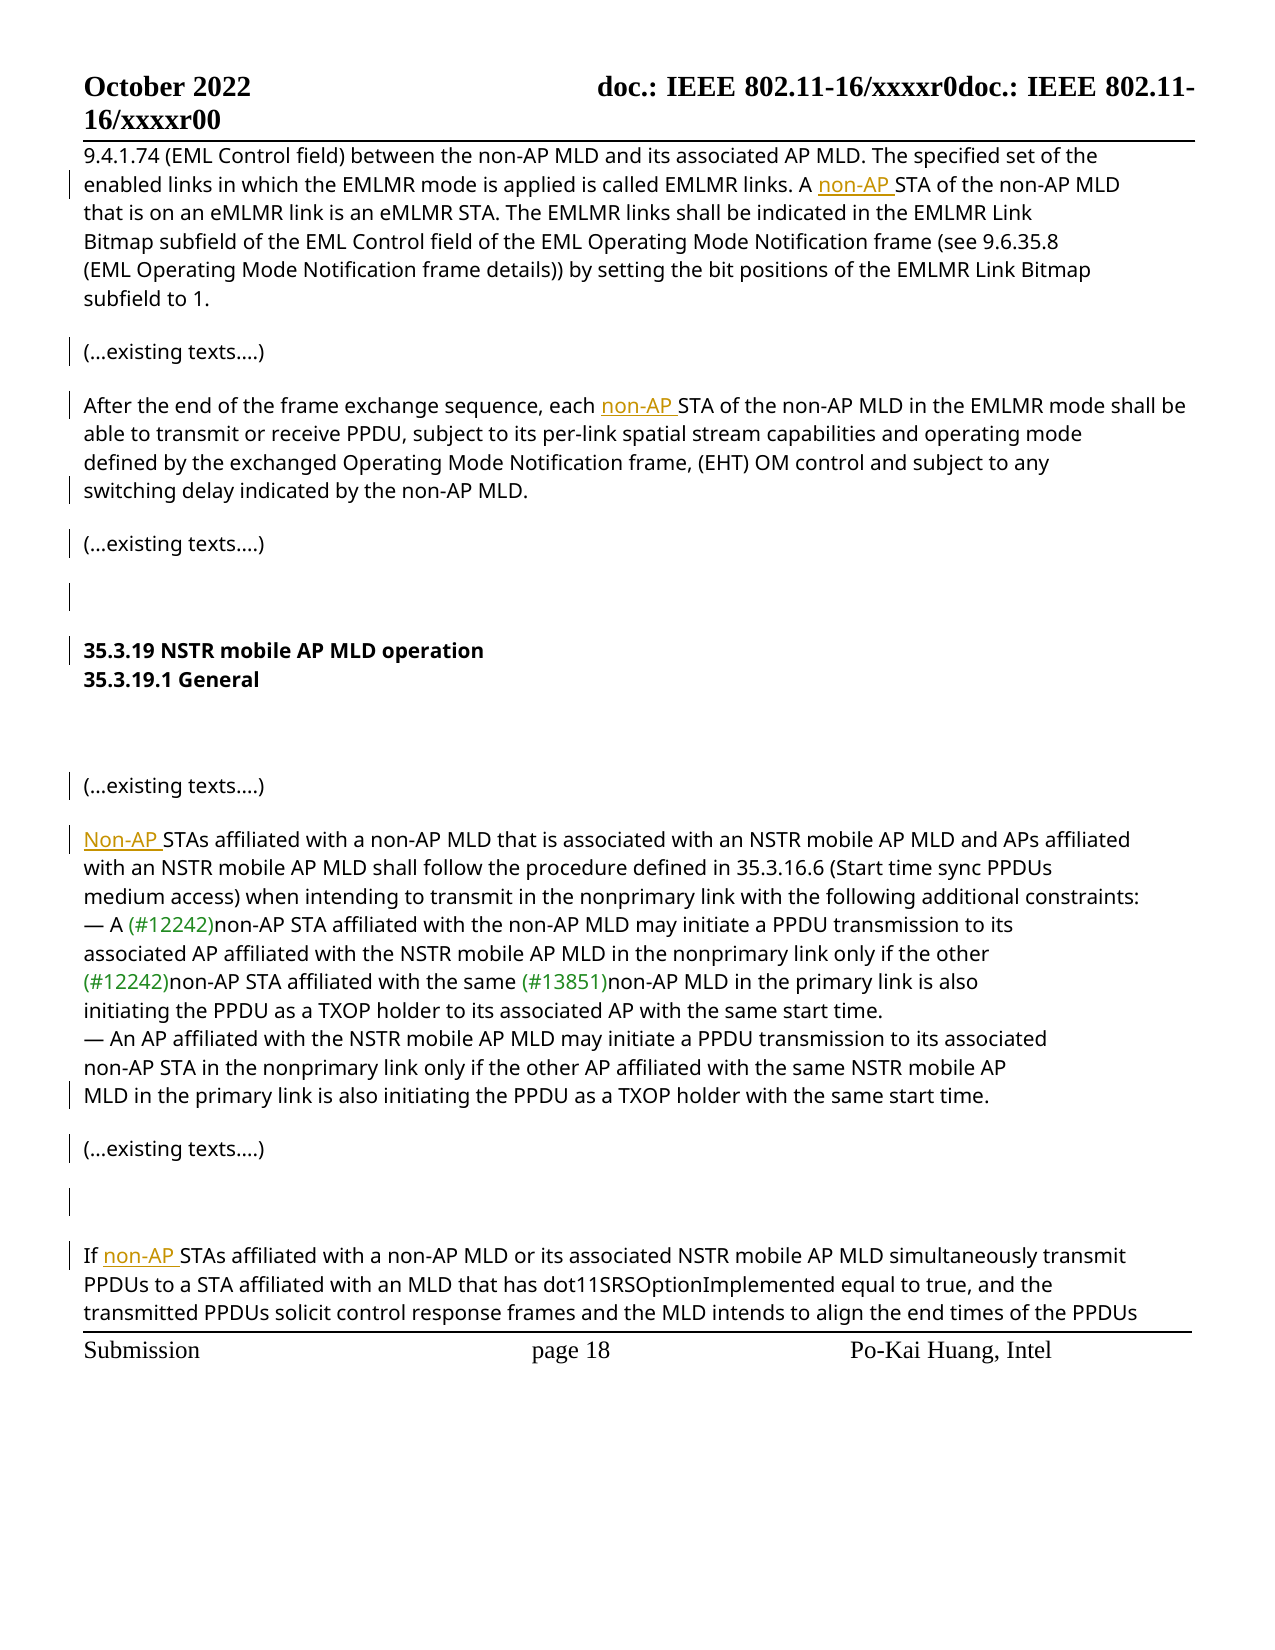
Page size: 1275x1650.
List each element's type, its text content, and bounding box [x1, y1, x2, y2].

text 35.3.19 NSTR mobile AP MLD operation 35.3.19.1 General [83, 636, 1192, 693]
text (…existing texts….) [83, 337, 1192, 366]
text STAs affiliated with a non-AP MLD that is associated with an NSTR mobile AP MLD and APs affiliated with an NSTR mobile AP MLD shall follow the procedure defined in 35.3.16.6 (Start time sync PPDUs medium access) when intending to transmit in the nonprimary link with the following additional constraints: — A (#12242)non-AP STA affiliated with the non-AP MLD may initiate a PPDU transmission to its associated AP affiliated with the NSTR mobile AP MLD in the nonprimary link only if the other (#12242)non-AP STA affiliated with the same (#13851)non-AP MLD in the primary link is also initiating the PPDU as a TXOP holder to its associated AP with the same start time. — An AP affiliated with the NSTR mobile AP MLD may initiate a PPDU transmission to its associated non-AP STA in the nonprimary link only if the other AP affiliated with the same NSTR mobile AP MLD in the primary link is also initiating the PPDU as a TXOP holder with the same start time. [83, 825, 1192, 1109]
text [83, 1241, 1192, 1327]
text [83, 142, 1192, 312]
text After the end of the frame exchange sequence, each STA of the non-AP MLD in the EMLMR mode shall be able to transmit or receive PPDU, subject to its per-link spatial stream capabilities and operating mode defined by the exchanged Operating Mode Notification frame, (EHT) OM control and subject to any switching delay indicated by the non-AP MLD. [83, 391, 1192, 504]
text (…existing texts….) [83, 1134, 1192, 1163]
text (…existing texts….) [83, 772, 1192, 800]
text (…existing texts….) [83, 529, 1192, 558]
